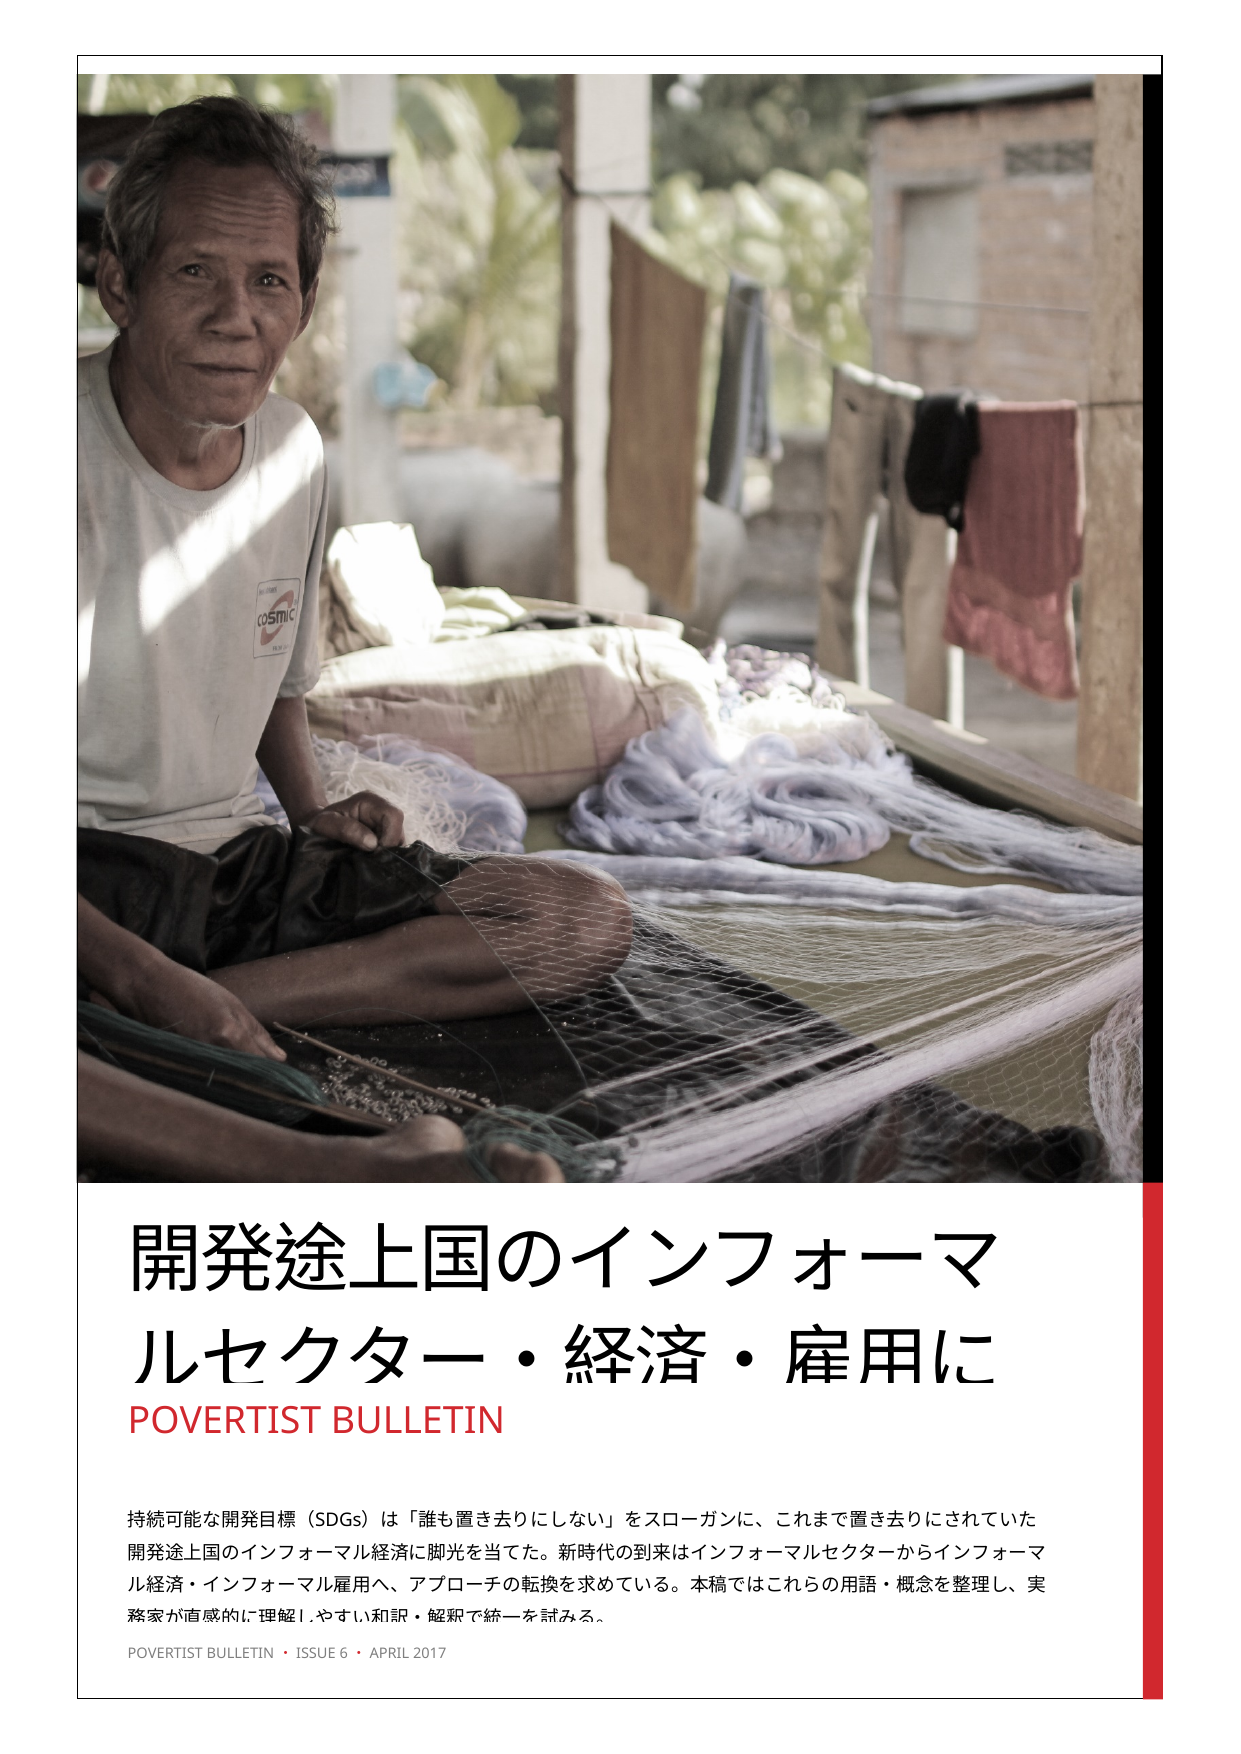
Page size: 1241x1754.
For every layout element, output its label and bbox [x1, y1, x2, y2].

picture [78, 74, 1142, 1183]
